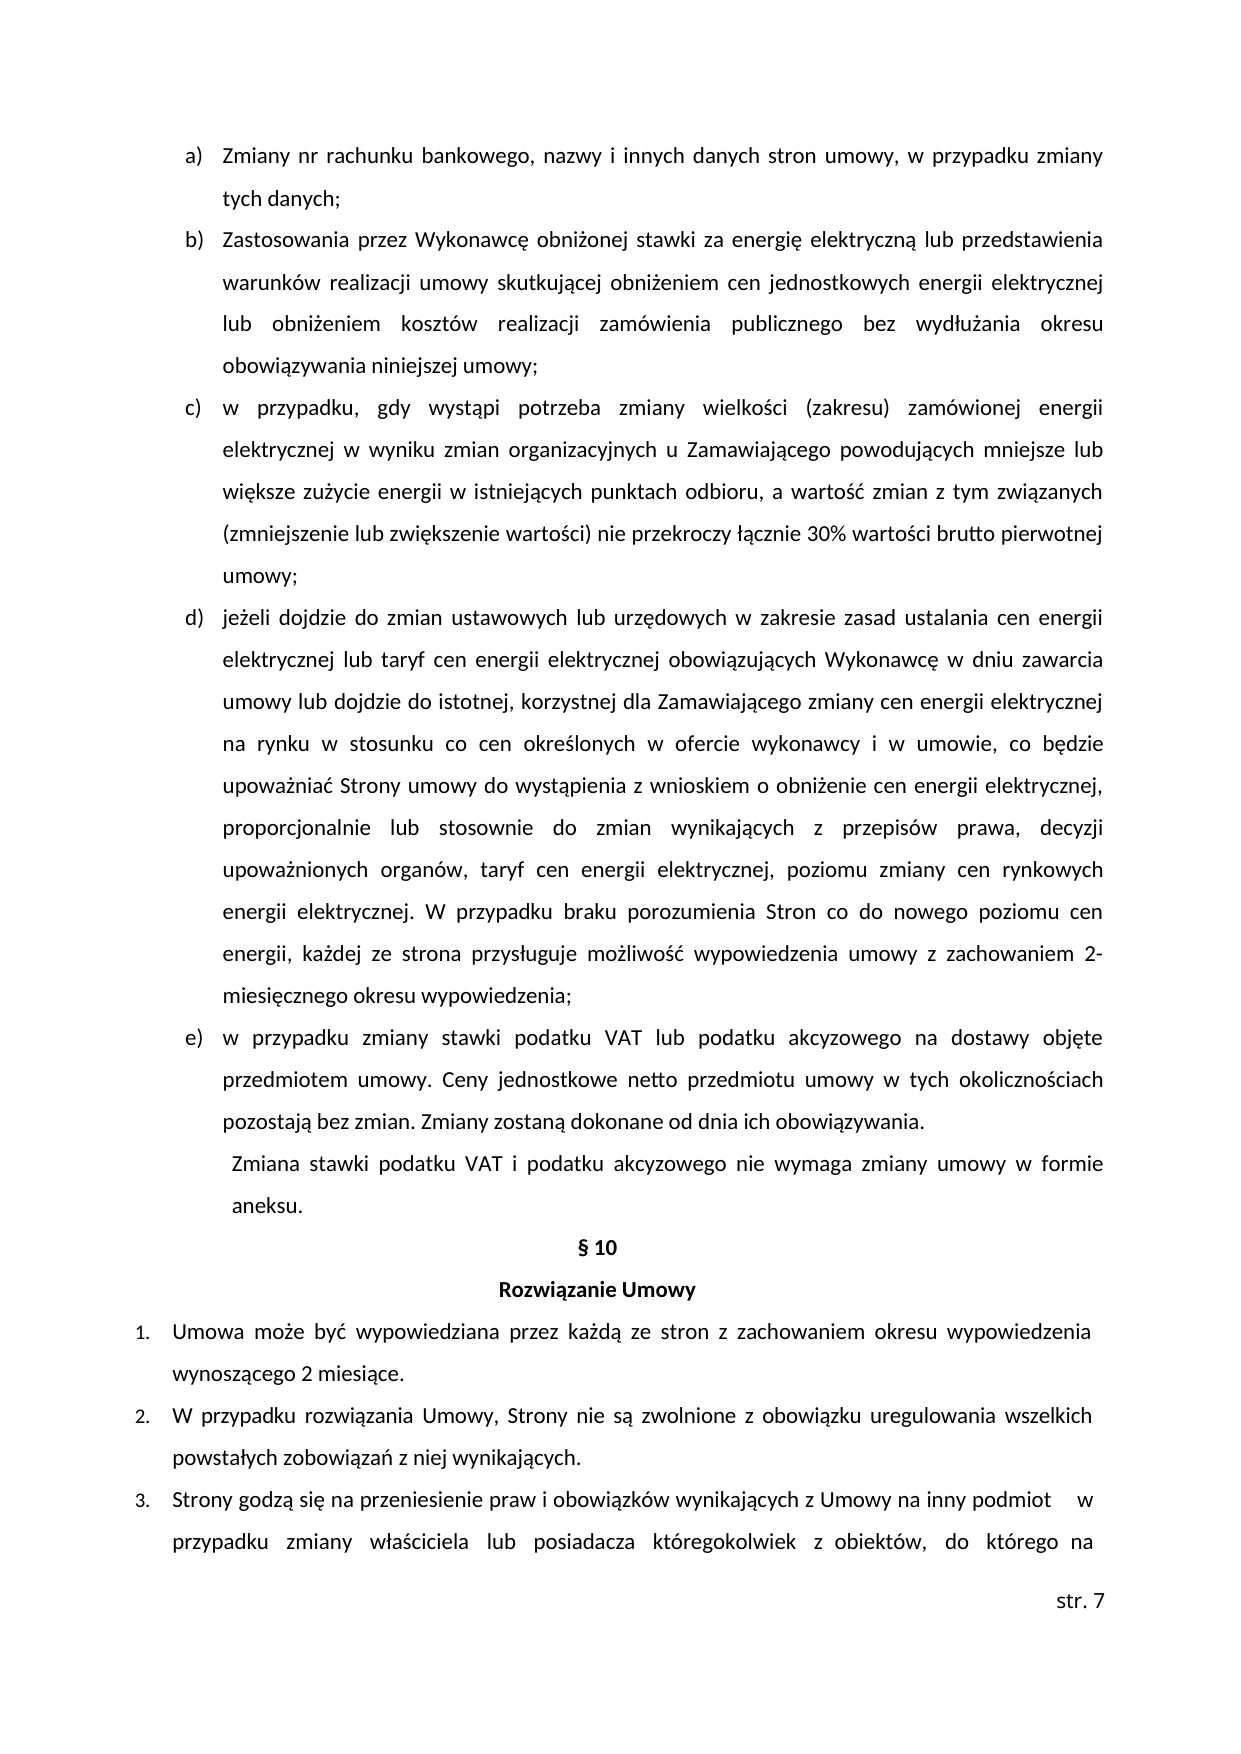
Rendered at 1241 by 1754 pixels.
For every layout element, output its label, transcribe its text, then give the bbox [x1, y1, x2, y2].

list Umowa może być wypowiedziana przez każdą ze stron z zachowaniem okresu wypowiedzenia wynoszącego 2 miesiące. [134, 1317, 1093, 1387]
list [134, 1485, 1093, 1555]
list W przypadku rozwiązania Umowy, Strony nie są zwolnione z obowiązku uregulowania wszelkich powstałych zobowiązań z niej wynikających. [134, 1401, 1093, 1471]
list Zastosowania przez Wykonawcę obniżonej stawki za energię elektryczną lub przedstawienia warunków realizacji umowy skutkującej obniżeniem cen jednostkowych energii elektrycznej lub obniżeniem kosztów realizacji zamówienia publicznego bez wydłużania okresu obowiązywania niniejszej umowy; [185, 226, 1105, 379]
text § 10 [89, 1233, 1105, 1261]
text Rozwiązanie Umowy [89, 1275, 1105, 1303]
list jeżeli dojdzie do zmian ustawowych lub urzędowych w zakresie zasad ustalania cen energii elektrycznej lub taryf cen energii elektrycznej obowiązujących Wykonawcę w dniu zawarcia umowy lub dojdzie do istotnej, korzystnej dla Zamawiającego zmiany cen energii elektrycznej na rynku w stosunku co cen określonych w ofercie wykonawcy i w umowie, co będzie upoważniać Strony umowy do wystąpienia z wnioskiem o obniżenie cen energii elektrycznej, proporcjonalnie lub stosownie do zmian wynikających z przepisów prawa, decyzji upoważnionych organów, taryf cen energii elektrycznej, poziomu zmiany cen rynkowych energii elektrycznej. W przypadku braku porozumienia Stron co do nowego poziomu cen energii, każdej ze strona przysługuje możliwość wypowiedzenia umowy z zachowaniem 2-miesięcznego okresu wypowiedzenia; [185, 603, 1105, 1009]
list w przypadku, gdy wystąpi potrzeba zmiany wielkości (zakresu) zamówionej energii elektrycznej w wyniku zmian organizacyjnych u Zamawiającego powodujących mniejsze lub większe zużycie energii w istniejących punktach odbioru, a wartość zmian z tym związanych (zmniejszenie lub zwiększenie wartości) nie przekroczy łącznie 30% wartości brutto pierwotnej umowy; [185, 393, 1105, 589]
list Zmiana stawki podatku VAT i podatku akcyzowego nie wymaga zmiany umowy w formie aneksu. [232, 1149, 1105, 1219]
list Zmiany nr rachunku bankowego, nazwy i innych danych stron umowy, w przypadku zmiany tych danych; [185, 142, 1105, 212]
list w przypadku zmiany stawki podatku VAT lub podatku akcyzowego na dostawy objęte przedmiotem umowy. Ceny jednostkowe netto przedmiotu umowy w tych okolicznościach pozostają bez zmian. Zmiany zostaną dokonane od dnia ich obowiązywania. [185, 1023, 1105, 1135]
